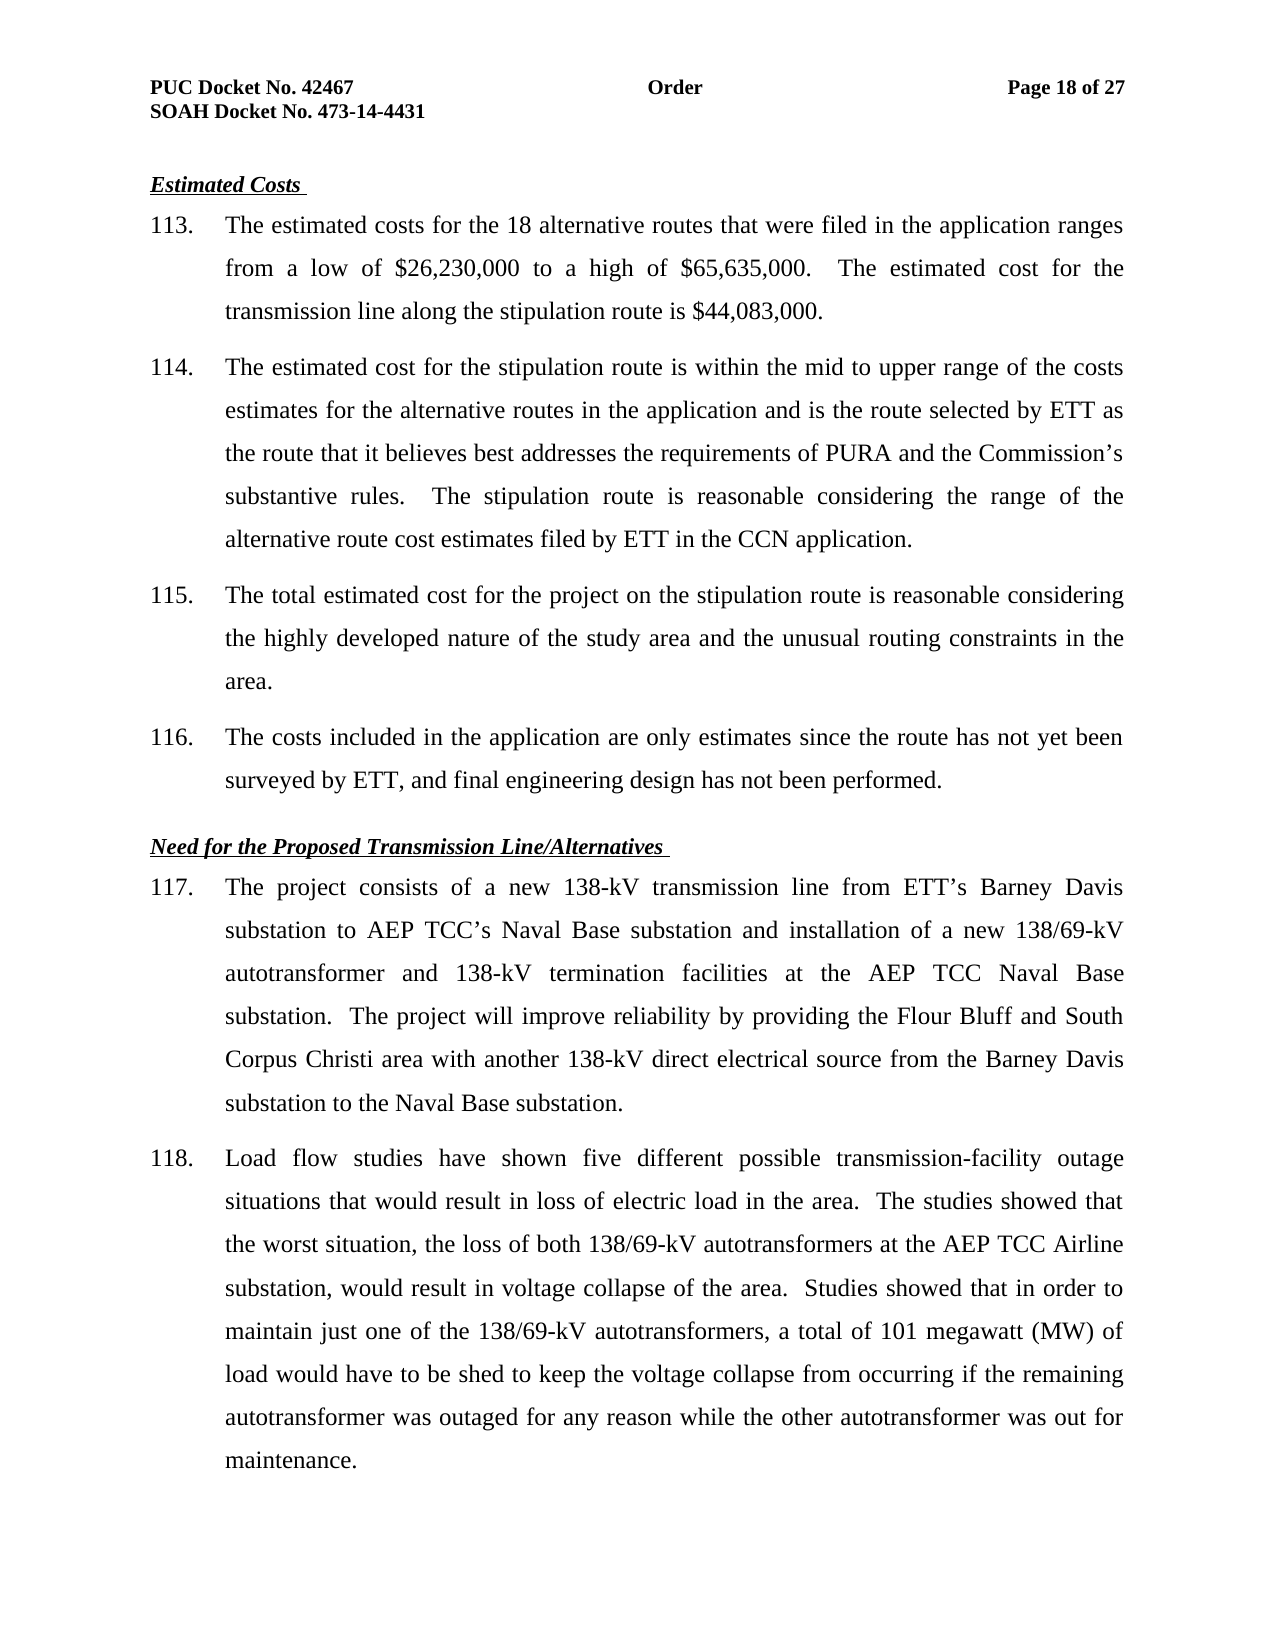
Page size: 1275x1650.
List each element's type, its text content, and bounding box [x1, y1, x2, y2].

text The project consists of a new 138-kV transmission line from ETT’s Barney Davis substation to AEP TCC’s Naval Base substation and installation of a new 138/69-kV autotransformer and 138-kV termination facilities at the AEP TCC Naval Base substation. The project will improve reliability by providing the Flour Bluff and South Corpus Christi area with another 138-kV direct electrical source from the Barney Davis substation to the Naval Base substation. [150, 872, 1125, 1116]
text The estimated costs for the 18 alternative routes that were filed in the application ranges from a low of $26,230,000 to a high of $65,635,000. The estimated cost for the transmission line along the stipulation route is $44,083,000. [150, 210, 1125, 325]
subtitle Estimated Costs [150, 171, 1125, 198]
text The costs included in the application are only estimates since the route has not yet been surveyed by ETT, and final engineering design has not been performed. [150, 722, 1125, 794]
text The estimated cost for the stipulation route is within the mid to upper range of the costs estimates for the alternative routes in the application and is the route selected by ETT as the route that it believes best addresses the requirements of PURA and the Commission’s substantive rules. The stipulation route is reasonable considering the range of the alternative route cost estimates filed by ETT in the CCN application. [150, 352, 1125, 553]
text Load flow studies have shown five different possible transmission-facility outage situations that would result in loss of electric load in the area. The studies showed that the worst situation, the loss of both 138/69-kV autotransformers at the AEP TCC Airline substation, would result in voltage collapse of the area. Studies showed that in order to maintain just one of the 138/69-kV autotransformers, a total of 101 megawatt (MW) of load would have to be shed to keep the voltage collapse from occurring if the remaining autotransformer was outaged for any reason while the other autotransformer was out for maintenance. [150, 1143, 1125, 1474]
text The total estimated cost for the project on the stipulation route is reasonable considering the highly developed nature of the study area and the unusual routing constraints in the area. [150, 580, 1125, 695]
subtitle Need for the Proposed Transmission Line/Alternatives [150, 833, 1125, 859]
